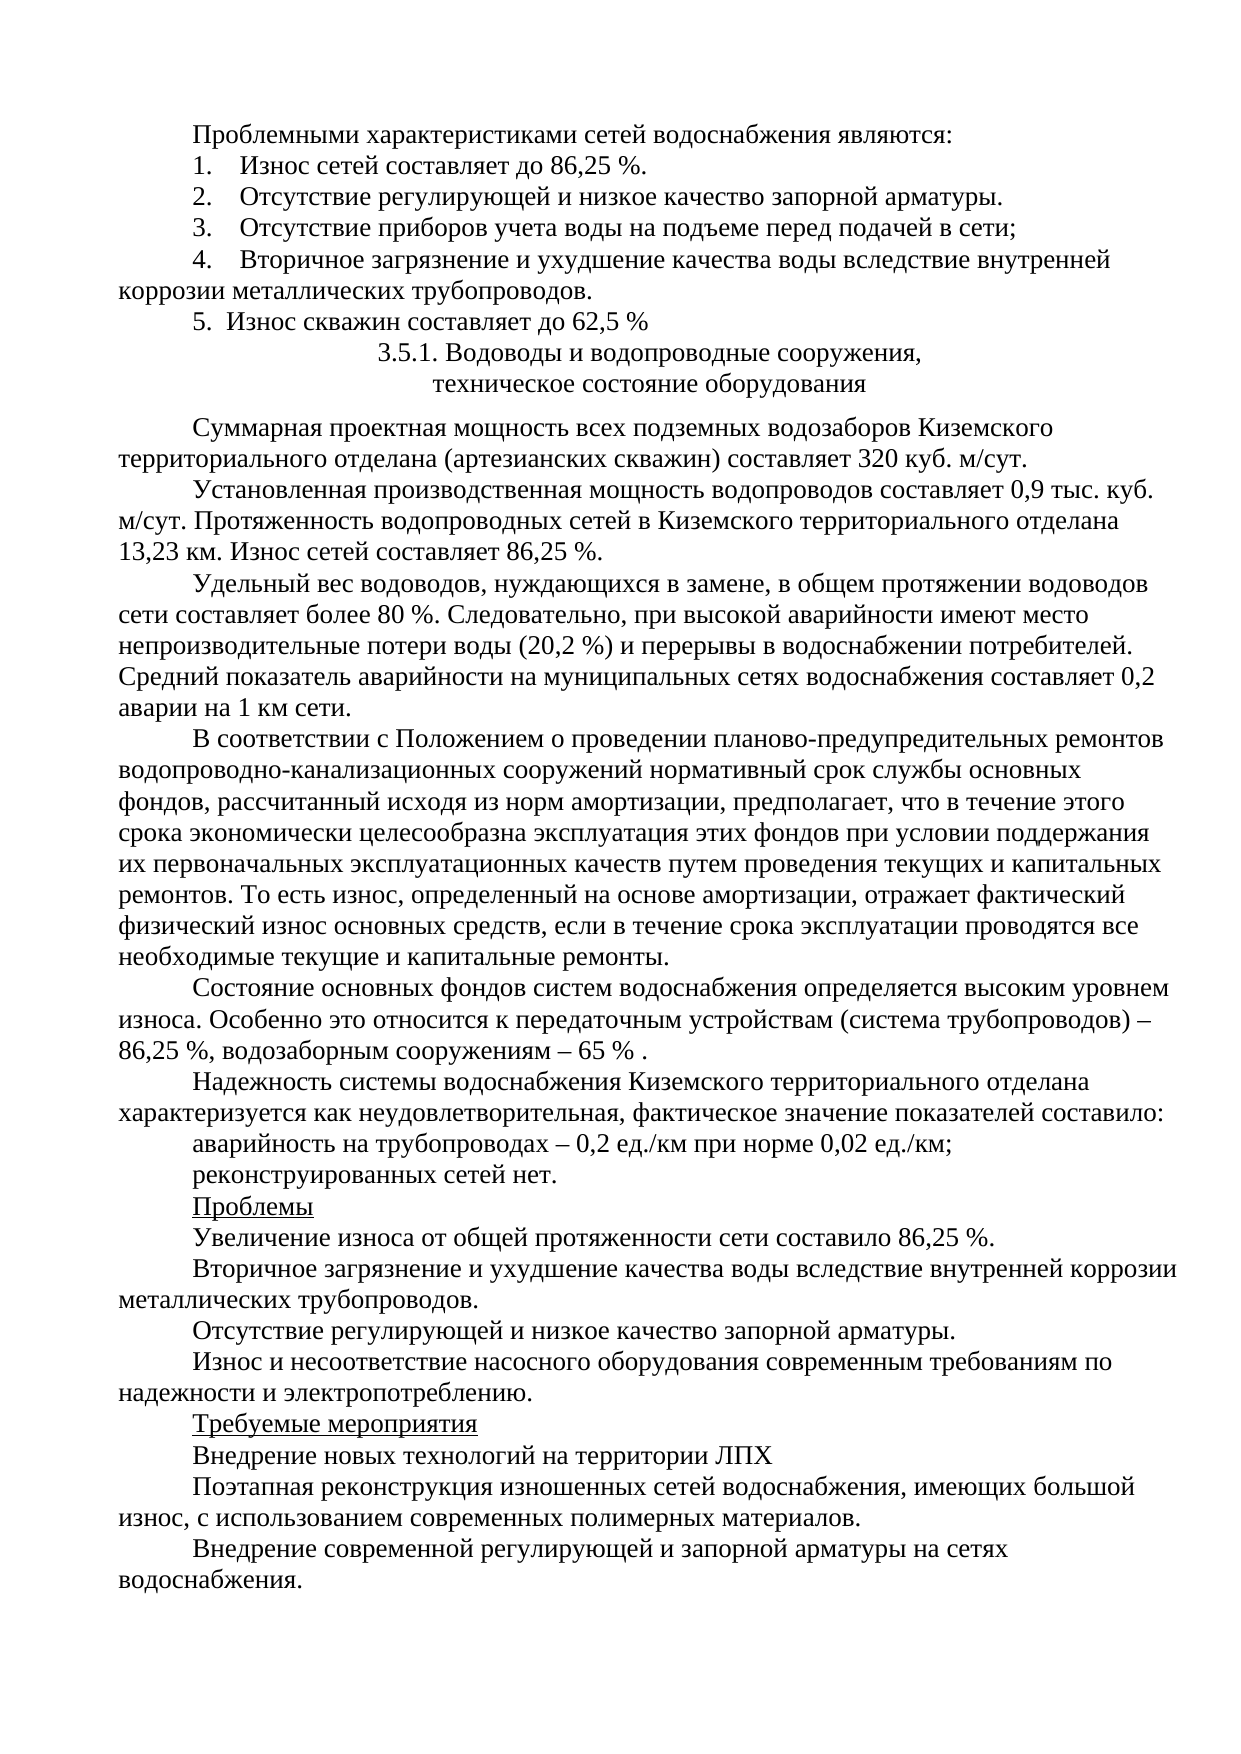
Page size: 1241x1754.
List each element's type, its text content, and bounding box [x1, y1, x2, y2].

text 5. Износ скважин составляет до 62,5 % [118, 305, 1181, 336]
text Установленная производственная мощность водопроводов составляет 0,9 тыс. куб. м/сут. Протяженность водопроводных сетей в Киземского территориального отделана . Износ сетей составляет 86,25 %. [118, 473, 1181, 567]
text Вторичное загрязнение и ухудшение качества воды вследствие внутренней коррозии металлических трубопроводов. [118, 1252, 1181, 1314]
text 1. Износ сетей составляет до 86,25 %. [118, 149, 1181, 180]
text Проблемы [118, 1189, 1181, 1221]
title техническое состояние оборудования [118, 367, 1181, 398]
text Увеличение износа от общей протяженности сети составило 86,25 %. [118, 1221, 1181, 1252]
text аварийность на трубопроводах – 0,2 ед./км при норме 0,02 ед./км; [118, 1127, 1181, 1158]
text В соответствии с Положением о проведении планово-предупредительных ремонтов водопроводно-канализационных сооружений нормативный срок службы основных фондов, рассчитанный исходя из норм амортизации, предполагает, что в течение этого срока экономически целесообразна эксплуатация этих фондов при условии поддержания их первоначальных эксплуатационных качеств путем проведения текущих и капитальных ремонтов. То есть износ, определенный на основе амортизации, отражает фактический физический износ основных средств, если в течение срока эксплуатации проводятся все необходимые текущие и капитальные ремонты. [118, 722, 1181, 972]
text Поэтапная реконструкция изношенных сетей водоснабжения, имеющих большой износ, с использованием современных полимерных материалов. [118, 1470, 1181, 1532]
text Надежность системы водоснабжения Киземского территориального отделана характеризуется как неудовлетворительная, фактическое значение показателей составило: [118, 1065, 1181, 1127]
text 3. Отсутствие приборов учета воды на подъеме перед подачей в сети; [118, 212, 1181, 243]
text Износ и несоответствие насосного оборудования современным требованиям по надежности и электропотреблению. [118, 1345, 1181, 1408]
text Состояние основных фондов систем водоснабжения определяется высоким уровнем износа. Особенно это относится к передаточным устройствам (система трубопроводов) – 86,25 %, водозаборным сооружениям – 65 % . [118, 972, 1181, 1065]
text Внедрение новых технологий на территории ЛПХ [118, 1439, 1181, 1470]
text Суммарная проектная мощность всех подземных водозаборов Киземского территориального отделана (артезианских скважин) составляет 320 куб. м/сут. [118, 411, 1181, 473]
title 3.5.1. Водоводы и водопроводные сооружения, [118, 336, 1181, 367]
text Проблемными характеристиками сетей водоснабжения являются: [118, 118, 1181, 149]
text Удельный вес водоводов, нуждающихся в замене, в общем протяжении водоводов сети составляет более 80 %. Следовательно, при высокой аварийности имеют место непроизводительные потери воды (20,2 %) и перерывы в водоснабжении потребителей. Средний показатель аварийности на муниципальных сетях водоснабжения составляет 0,2 аварии на сети. [118, 567, 1181, 722]
text реконструированных сетей нет. [118, 1158, 1181, 1189]
text Требуемые мероприятия [118, 1408, 1181, 1439]
text 2. Отсутствие регулирующей и низкое качество запорной арматуры. [118, 180, 1181, 212]
text 4. Вторичное загрязнение и ухудшение качества воды вследствие внутренней коррозии металлических трубопроводов. [118, 243, 1181, 305]
text Внедрение современной регулирующей и запорной арматуры на сетях водоснабжения. [118, 1532, 1181, 1594]
text Отсутствие регулирующей и низкое качество запорной арматуры. [118, 1314, 1181, 1345]
